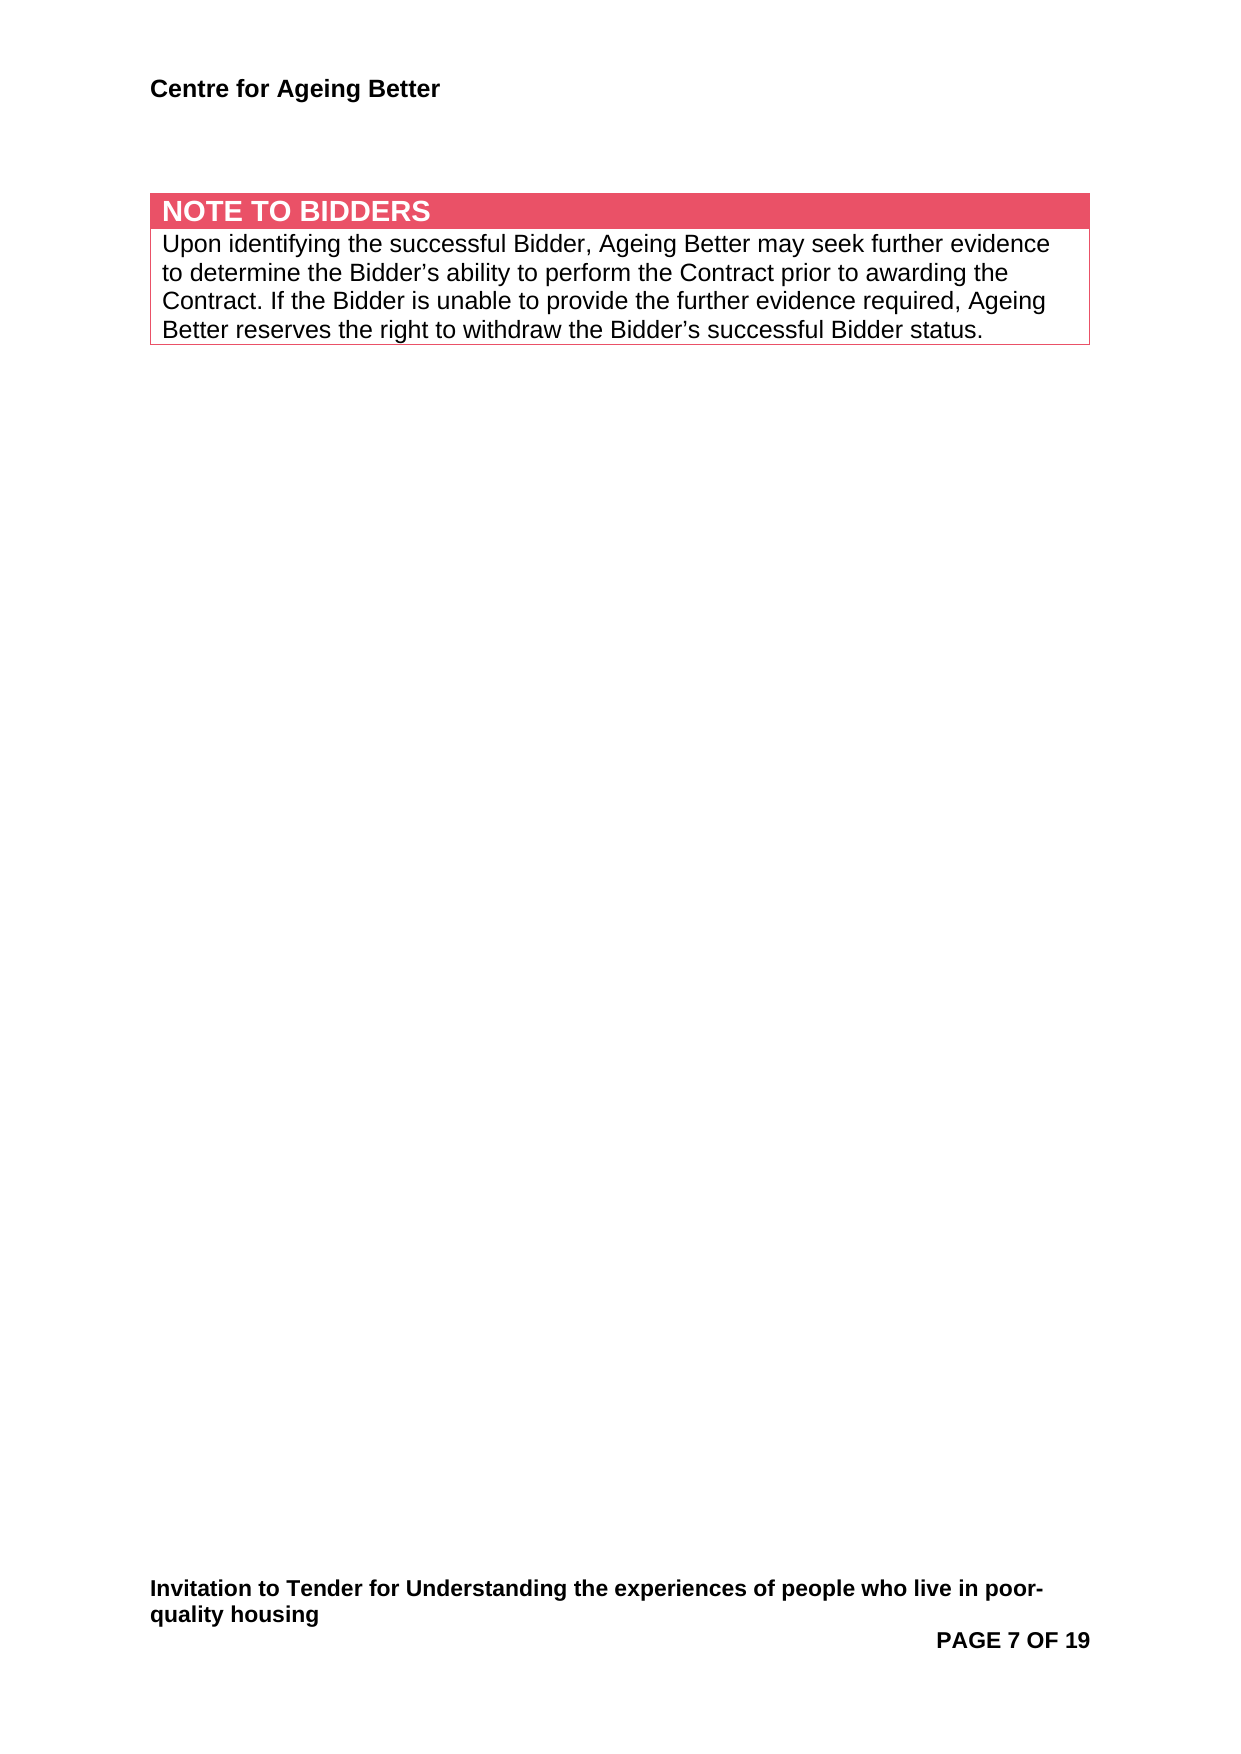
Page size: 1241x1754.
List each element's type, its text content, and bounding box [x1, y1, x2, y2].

table_header NOTE TO BIDDERS [151, 194, 1089, 228]
table_cell Upon identifying the successful Bidder, Ageing Better may seek further evidence to determine the Bidder’s ability to perform the Contract prior to awarding the Contract. If the Bidder is unable to provide the further evidence required, Ageing Better reserves the right to withdraw the Bidder’s successful Bidder status. [151, 229, 1089, 344]
